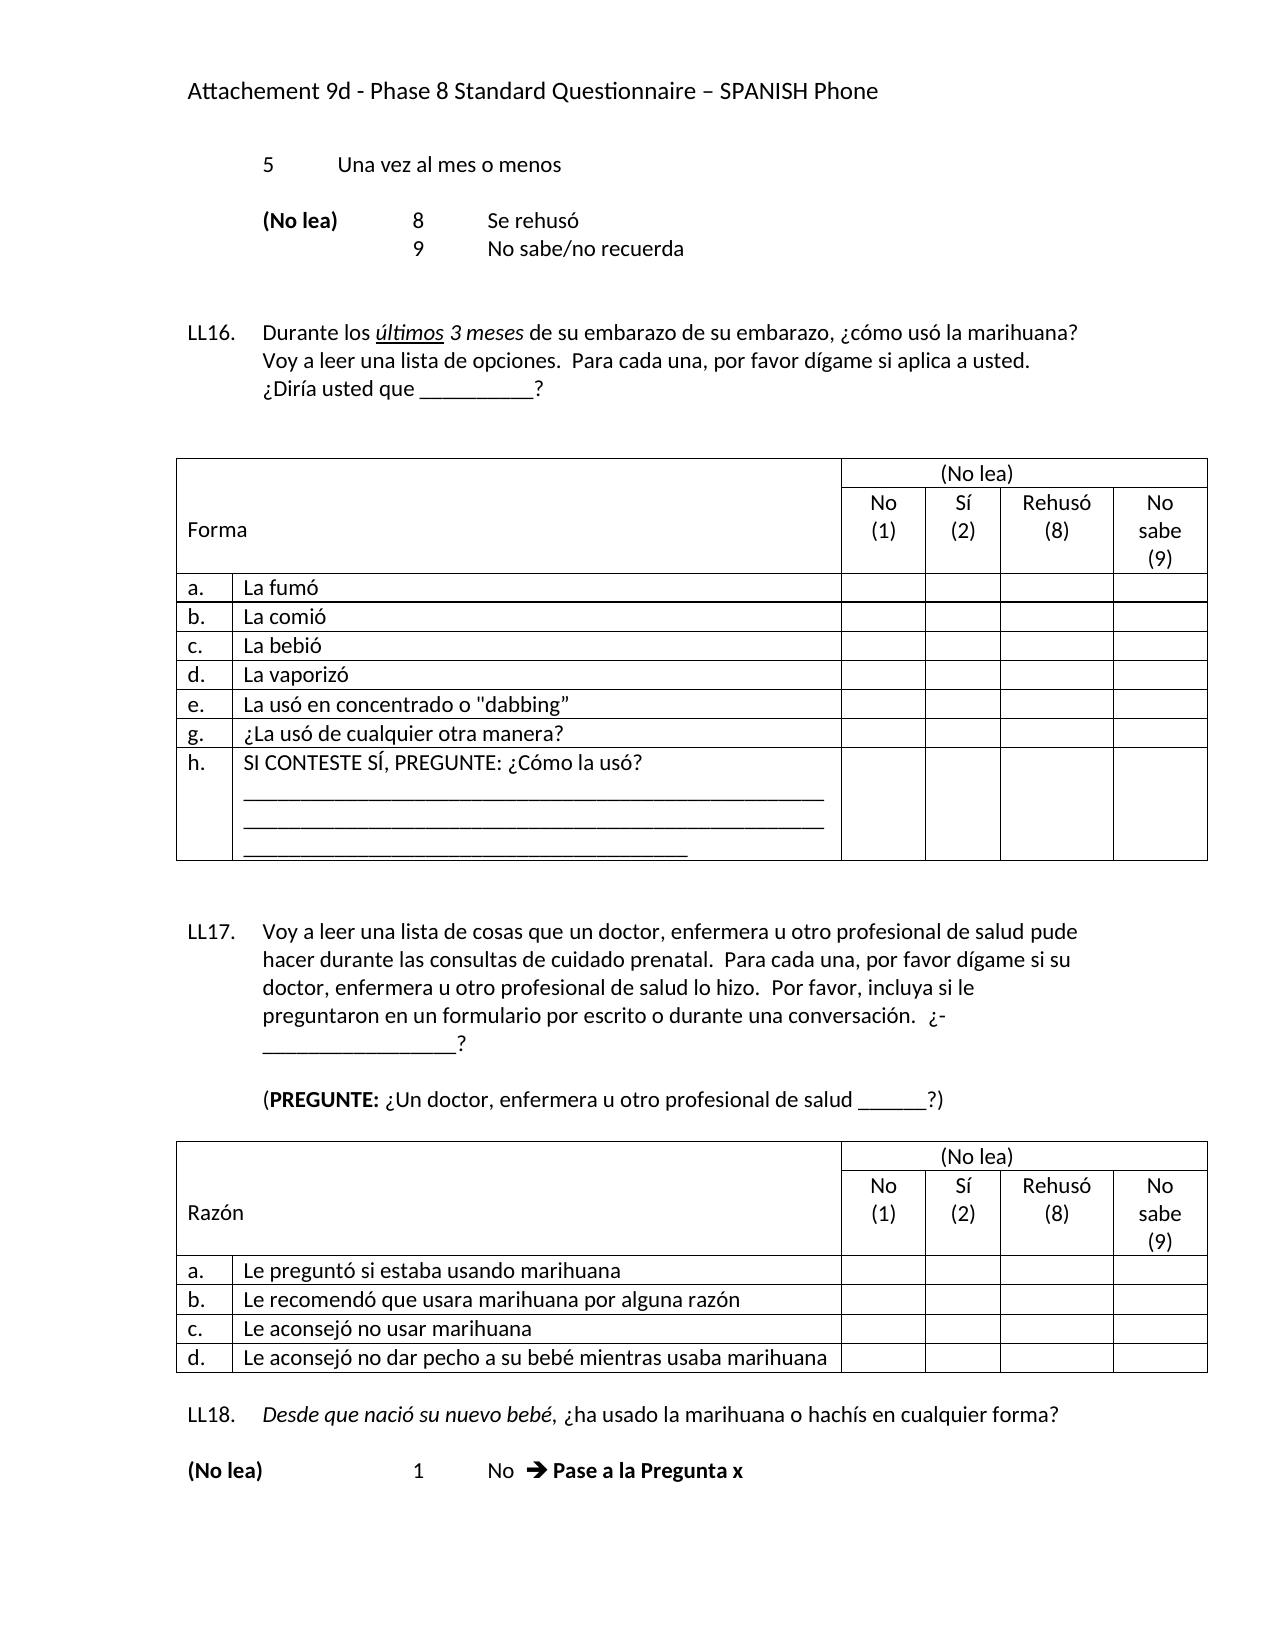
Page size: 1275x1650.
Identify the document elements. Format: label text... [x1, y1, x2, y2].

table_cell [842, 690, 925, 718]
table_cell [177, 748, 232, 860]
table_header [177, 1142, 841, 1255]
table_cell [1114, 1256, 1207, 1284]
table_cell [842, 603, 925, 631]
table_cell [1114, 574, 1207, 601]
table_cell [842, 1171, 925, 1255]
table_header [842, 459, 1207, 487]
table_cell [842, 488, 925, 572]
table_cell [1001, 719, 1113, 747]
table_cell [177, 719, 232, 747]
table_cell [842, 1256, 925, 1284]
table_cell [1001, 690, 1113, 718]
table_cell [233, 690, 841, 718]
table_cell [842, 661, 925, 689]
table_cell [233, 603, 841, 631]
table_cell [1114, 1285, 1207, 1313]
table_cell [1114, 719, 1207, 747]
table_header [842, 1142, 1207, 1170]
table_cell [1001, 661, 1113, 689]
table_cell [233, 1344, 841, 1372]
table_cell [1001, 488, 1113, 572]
text LL18. Desde que nació su nuevo bebé, ¿ha usado la marihuana o hachís en cualquier forma? [187, 1401, 1087, 1429]
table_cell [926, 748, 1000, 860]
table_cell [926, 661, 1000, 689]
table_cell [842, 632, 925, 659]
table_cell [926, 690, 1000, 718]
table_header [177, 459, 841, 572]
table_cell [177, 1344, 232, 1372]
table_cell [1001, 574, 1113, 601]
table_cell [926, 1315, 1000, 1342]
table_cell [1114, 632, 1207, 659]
text 5 Una vez al mes o menos [262, 150, 1087, 178]
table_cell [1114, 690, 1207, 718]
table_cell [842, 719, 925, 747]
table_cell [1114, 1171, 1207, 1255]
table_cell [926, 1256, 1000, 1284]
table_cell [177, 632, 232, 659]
text (No lea) 1 No Pase a la Pregunta x [187, 1457, 1087, 1485]
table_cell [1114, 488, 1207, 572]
text 9 No sabe/no recuerda [412, 234, 1087, 262]
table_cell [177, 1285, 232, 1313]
text (No lea) 8 Se rehusó [187, 206, 1087, 234]
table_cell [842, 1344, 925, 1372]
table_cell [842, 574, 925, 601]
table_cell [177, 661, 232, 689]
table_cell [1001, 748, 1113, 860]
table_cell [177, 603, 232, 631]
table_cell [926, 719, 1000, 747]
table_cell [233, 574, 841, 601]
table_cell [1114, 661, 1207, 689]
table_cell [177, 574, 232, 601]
text (PREGUNTE: ¿Un doctor, enfermera u otro profesional de salud ______?) [187, 1085, 1087, 1113]
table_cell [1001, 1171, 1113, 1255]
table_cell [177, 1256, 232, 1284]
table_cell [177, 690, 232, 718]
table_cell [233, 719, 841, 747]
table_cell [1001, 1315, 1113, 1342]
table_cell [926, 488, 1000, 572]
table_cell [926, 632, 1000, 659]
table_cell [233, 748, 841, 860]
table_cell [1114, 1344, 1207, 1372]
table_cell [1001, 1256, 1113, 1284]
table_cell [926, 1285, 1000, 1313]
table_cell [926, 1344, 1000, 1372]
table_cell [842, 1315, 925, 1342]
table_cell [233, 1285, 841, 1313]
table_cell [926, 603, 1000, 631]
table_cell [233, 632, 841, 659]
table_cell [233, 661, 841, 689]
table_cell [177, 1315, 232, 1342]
text LL17. Voy a leer una lista de cosas que un doctor, enfermera u otro profesional de salud pude hacer durante las consultas de cuidado prenatal. Para cada una, por favor dígame si su doctor, enfermera u otro profesional de salud lo hizo. Por favor, incluya si le preguntaron en un formulario por escrito o durante una conversación. ¿_________________? [187, 917, 1087, 1057]
text LL16. Durante los últimos 3 meses de su embarazo de su embarazo, ¿cómo usó la marihuana? Voy a leer una lista de opciones. Para cada una, por favor dígame si aplica a usted. ¿Diría usted que __________? [187, 318, 1087, 402]
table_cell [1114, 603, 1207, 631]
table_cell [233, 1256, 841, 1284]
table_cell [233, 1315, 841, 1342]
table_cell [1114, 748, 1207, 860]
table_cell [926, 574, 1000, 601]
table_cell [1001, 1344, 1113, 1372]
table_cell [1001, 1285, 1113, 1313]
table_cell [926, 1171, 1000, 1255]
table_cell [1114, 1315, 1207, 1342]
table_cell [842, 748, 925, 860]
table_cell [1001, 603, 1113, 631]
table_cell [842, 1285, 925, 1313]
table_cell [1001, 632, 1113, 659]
